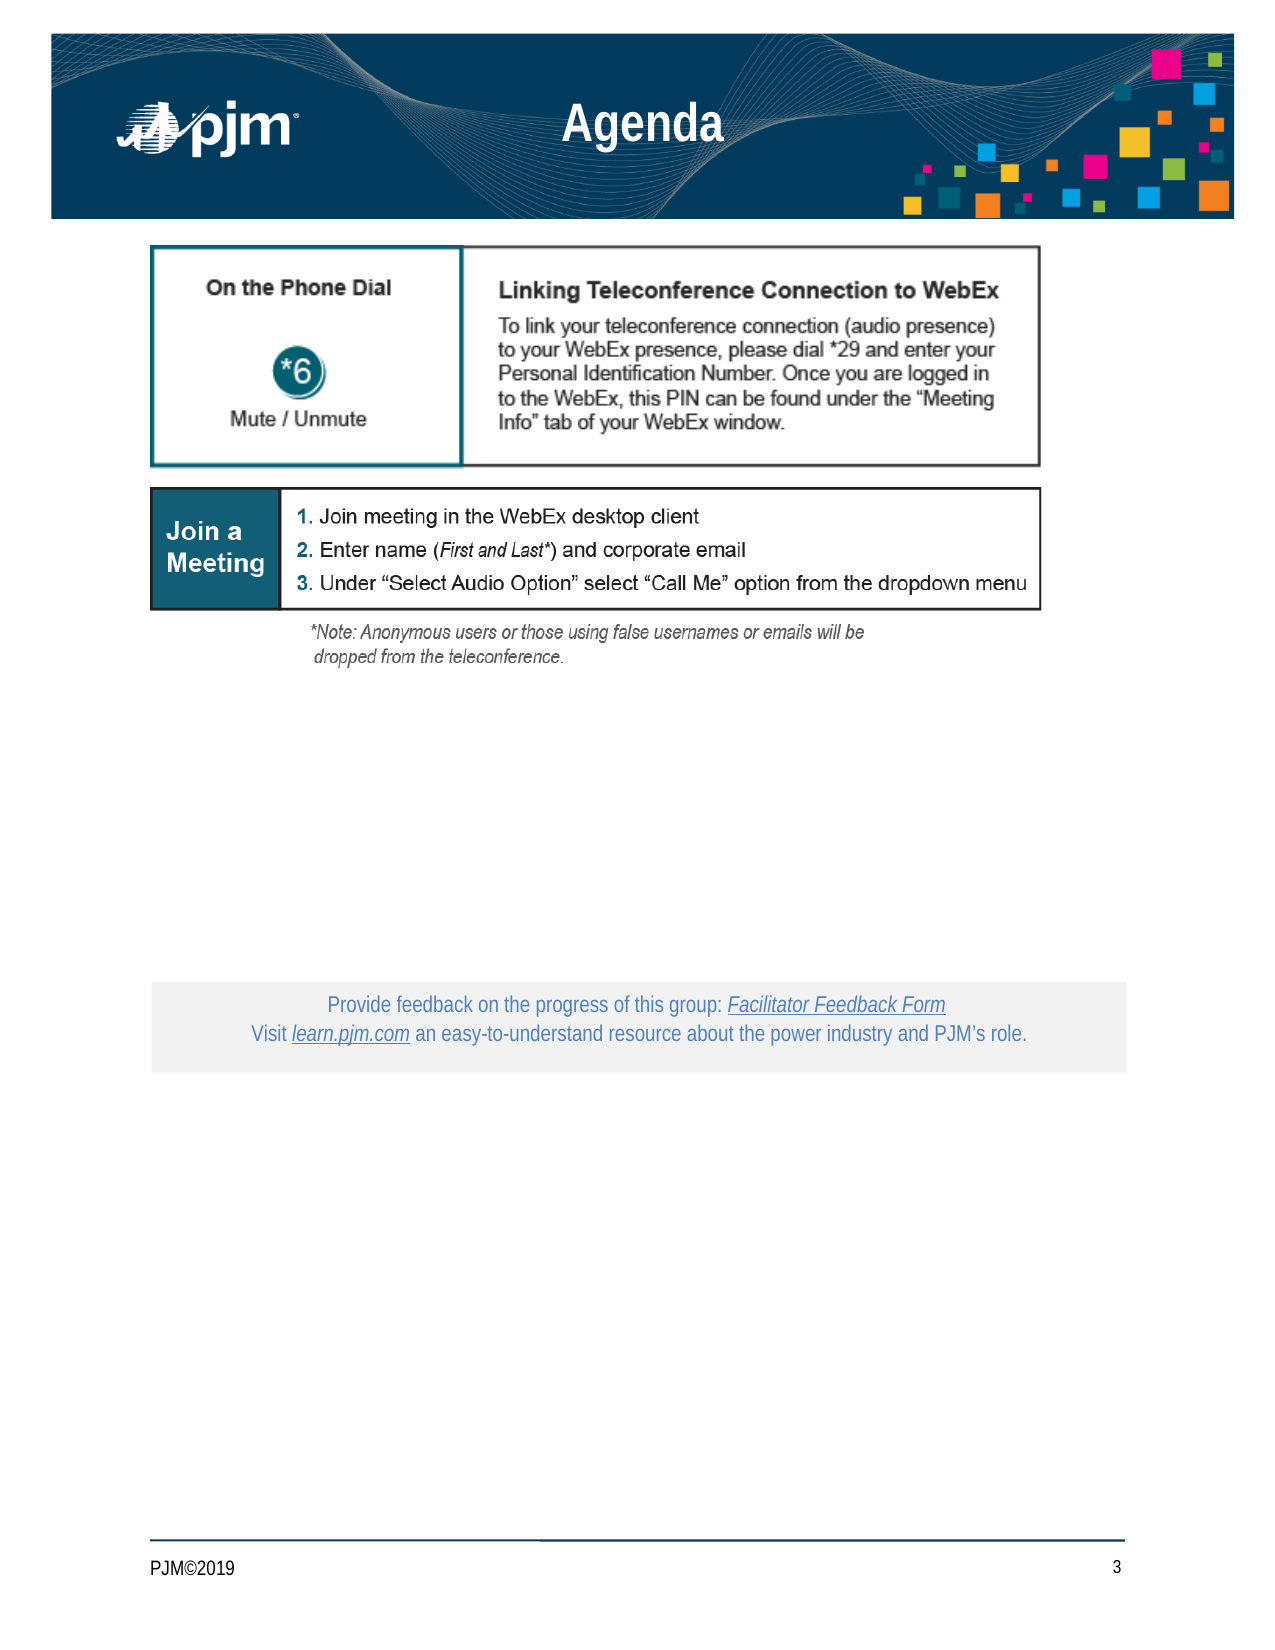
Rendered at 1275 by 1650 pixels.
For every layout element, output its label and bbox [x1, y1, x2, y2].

picture [150, 245, 1041, 469]
picture [51, 32, 1235, 219]
picture [150, 487, 1068, 670]
